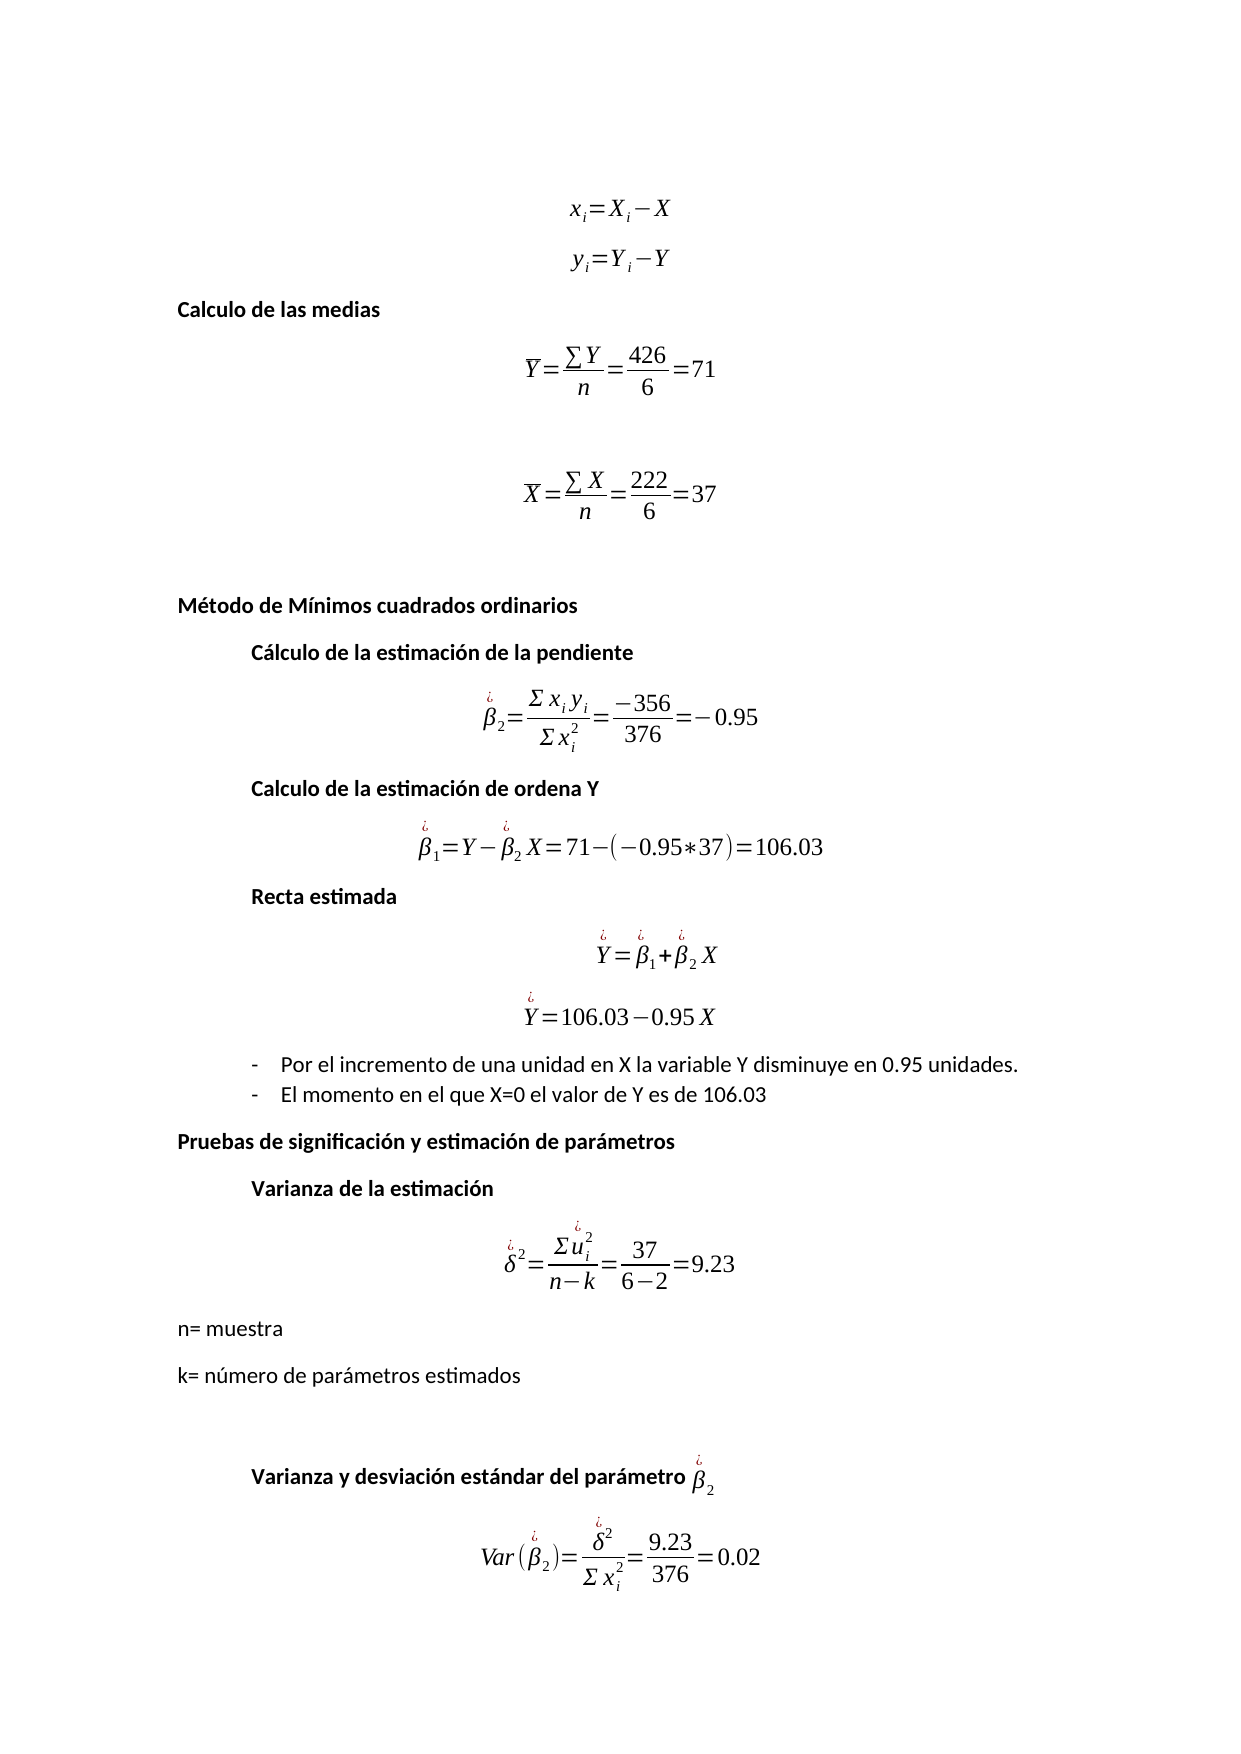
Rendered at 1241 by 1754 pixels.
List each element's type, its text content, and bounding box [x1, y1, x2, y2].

text n= muestra [177, 1314, 1063, 1342]
text Recta estimada [177, 882, 1063, 911]
text Varianza de la estimación [177, 1174, 1063, 1202]
text Pruebas de significación y estimación de parámetros [177, 1127, 1063, 1155]
list Por el incremento de una unidad en X la variable Y disminuye en 0.95 unidades. [251, 1050, 1063, 1078]
text k= número de parámetros estimados [177, 1361, 1063, 1389]
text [177, 1454, 1063, 1498]
text Calculo de las medias [177, 295, 1063, 323]
list El momento en el que X=0 el valor de Y es de 106.03 [251, 1080, 1063, 1108]
text Cálculo de la estimación de la pendiente [177, 638, 1063, 666]
text Método de Mínimos cuadrados ordinarios [177, 591, 1063, 619]
text Calculo de la estimación de ordena Y [177, 774, 1063, 802]
